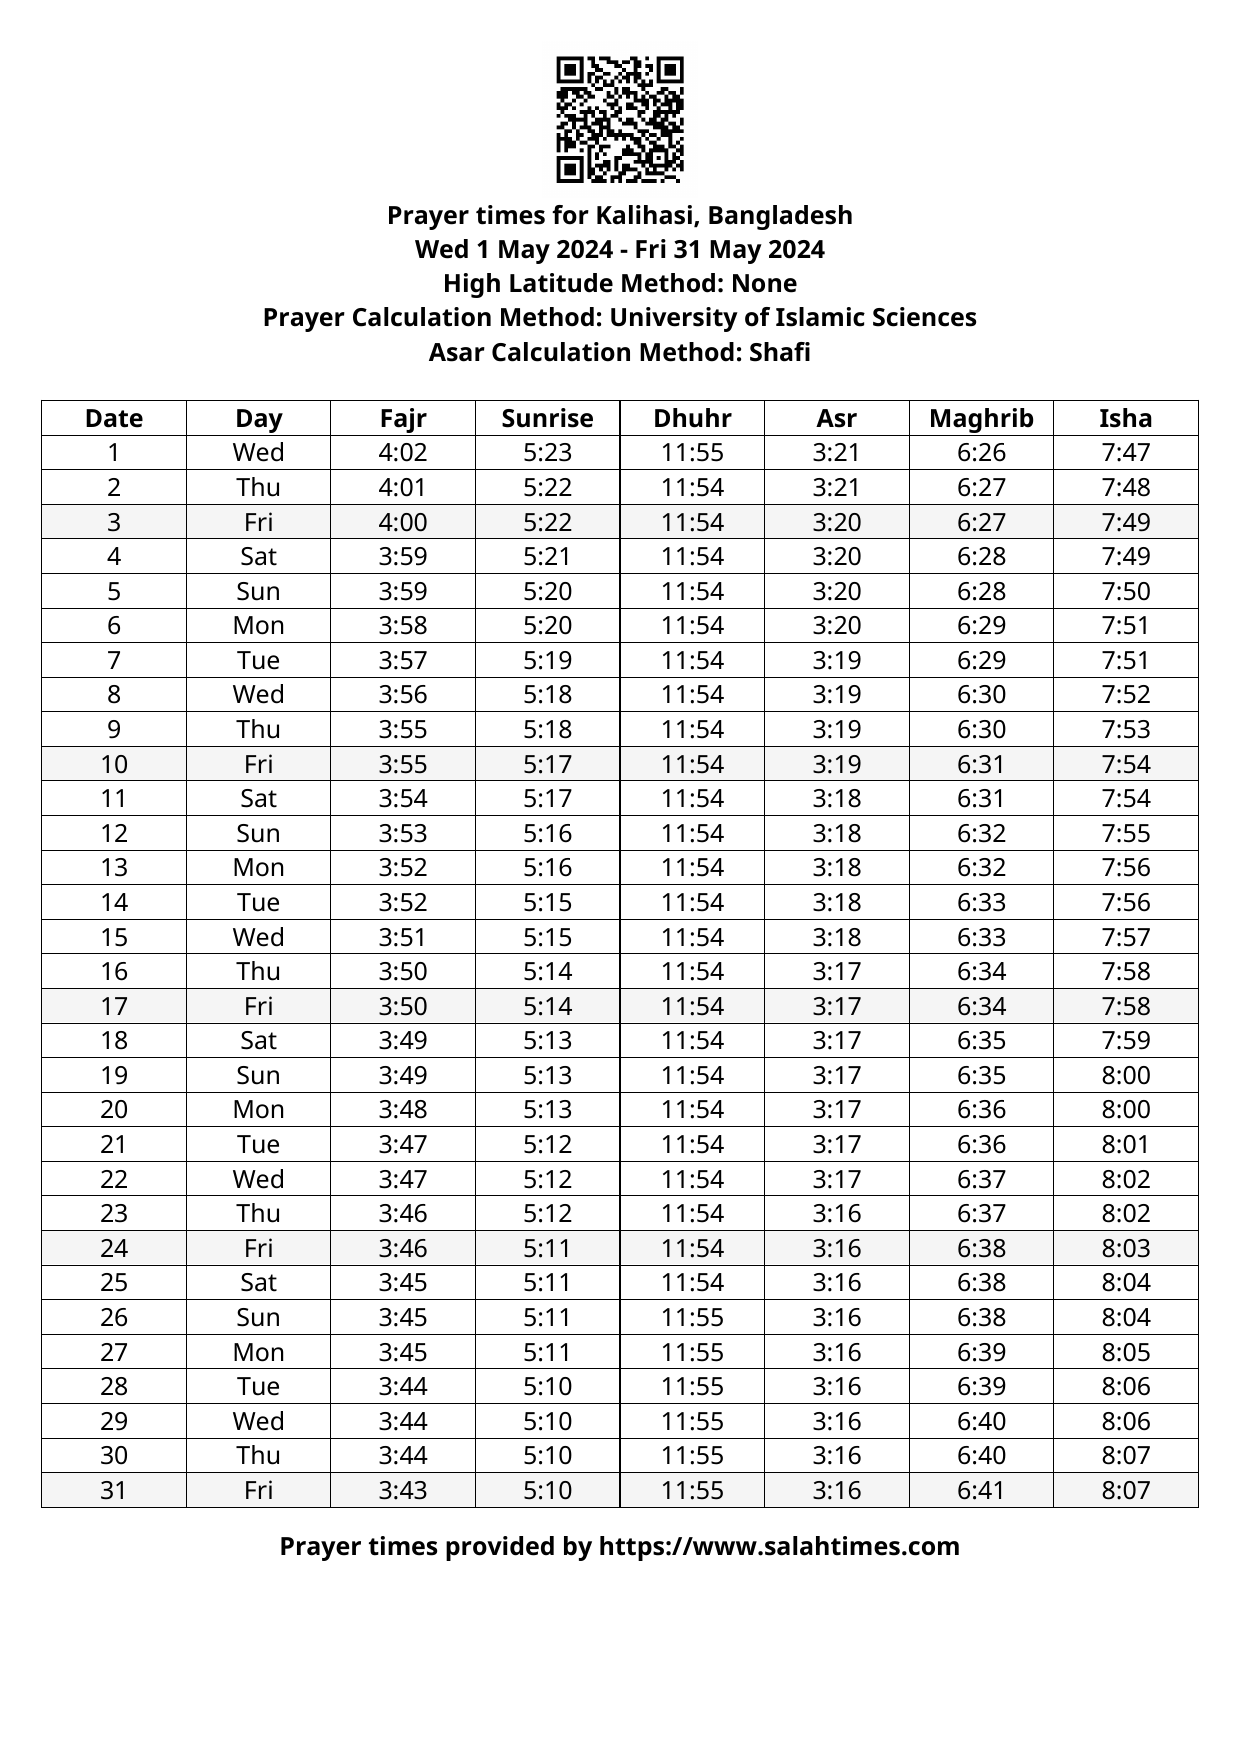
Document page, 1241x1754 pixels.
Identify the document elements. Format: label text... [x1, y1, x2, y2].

table_cell 11:54 [621, 539, 764, 573]
table_cell Thu [187, 1439, 330, 1472]
table_cell 7:51 [1054, 609, 1198, 642]
table_cell 27 [42, 1335, 186, 1368]
table_cell 3:56 [331, 678, 475, 711]
text Asar Calculation Method: Shafi [42, 334, 1198, 368]
table_cell 30 [42, 1439, 186, 1472]
table_cell Mon [187, 1335, 330, 1368]
table_cell Tue [187, 643, 330, 677]
table_cell 9 [42, 712, 186, 746]
table_cell 3:17 [765, 989, 909, 1022]
table_cell 5:11 [476, 1335, 619, 1368]
table_cell 6:26 [910, 436, 1053, 469]
table_cell Thu [187, 1196, 330, 1230]
table_cell 6:27 [910, 470, 1053, 504]
table_cell 3:18 [765, 781, 909, 815]
table_cell 5:13 [476, 1058, 619, 1092]
table_cell 6:28 [910, 539, 1053, 573]
table_cell 11:54 [621, 712, 764, 746]
table_cell 12 [42, 816, 186, 849]
text High Latitude Method: None [42, 266, 1198, 300]
table_cell 11:54 [621, 989, 764, 1022]
text Wed 1 May 2024 - Fri 31 May 2024 [42, 232, 1198, 266]
table_cell 3:59 [331, 539, 475, 573]
table_cell 3:20 [765, 574, 909, 607]
table_cell 6:32 [910, 816, 1053, 849]
table_cell 8:07 [1054, 1439, 1198, 1472]
table_cell 5:14 [476, 954, 619, 988]
table_cell 3:16 [765, 1335, 909, 1368]
table_cell 3:17 [765, 1058, 909, 1092]
table_cell 13 [42, 851, 186, 884]
table_cell 6:38 [910, 1266, 1053, 1299]
table_cell 7:53 [1054, 712, 1198, 746]
table_cell 11:55 [621, 1369, 764, 1403]
table_header Isha [1054, 401, 1198, 434]
table_cell 3:45 [331, 1300, 475, 1334]
table_cell 6:36 [910, 1093, 1053, 1126]
table_cell 5:16 [476, 816, 619, 849]
table_cell Mon [187, 609, 330, 642]
table_cell 7:56 [1054, 851, 1198, 884]
table_cell 8:04 [1054, 1266, 1198, 1299]
table_cell 5:19 [476, 643, 619, 677]
table_cell 3:55 [331, 747, 475, 780]
table_cell 7:47 [1054, 436, 1198, 469]
table_cell 3:55 [331, 712, 475, 746]
table_cell 3:20 [765, 505, 909, 538]
table_cell 11:54 [621, 678, 764, 711]
table_cell 5:15 [476, 885, 619, 919]
table_cell Sun [187, 816, 330, 849]
table_cell 3:18 [765, 816, 909, 849]
table_cell Thu [187, 712, 330, 746]
table_cell 6 [42, 609, 186, 642]
table_cell 7:55 [1054, 816, 1198, 849]
table_cell 23 [42, 1196, 186, 1230]
table_cell 8:02 [1054, 1196, 1198, 1230]
table_cell 11:54 [621, 1196, 764, 1230]
table_cell 11:54 [621, 954, 764, 988]
table_cell Fri [187, 1231, 330, 1264]
table_cell 5:18 [476, 712, 619, 746]
table_cell 6:37 [910, 1162, 1053, 1195]
table_cell Mon [187, 1093, 330, 1126]
table_cell 3:18 [765, 851, 909, 884]
table_cell 20 [42, 1093, 186, 1126]
table_cell 3:49 [331, 1058, 475, 1092]
table_cell 5:12 [476, 1127, 619, 1161]
table_cell 3:50 [331, 989, 475, 1022]
table_cell 11:55 [621, 436, 764, 469]
table_cell 5:22 [476, 505, 619, 538]
table_cell 5:20 [476, 609, 619, 642]
table_cell 3:44 [331, 1369, 475, 1403]
table_cell 6:33 [910, 920, 1053, 953]
table_cell 29 [42, 1404, 186, 1437]
table_cell 3 [42, 505, 186, 538]
table_cell 3:58 [331, 609, 475, 642]
table_cell 7:54 [1054, 747, 1198, 780]
table_cell Thu [187, 470, 330, 504]
table_cell 19 [42, 1058, 186, 1092]
table_cell 11:54 [621, 1162, 764, 1195]
table_cell 6:40 [910, 1404, 1053, 1437]
table_cell Mon [187, 851, 330, 884]
table_cell 15 [42, 920, 186, 953]
table_cell 3:16 [765, 1196, 909, 1230]
table_cell 11 [42, 781, 186, 815]
table_cell 3:59 [331, 574, 475, 607]
table_cell 7:59 [1054, 1024, 1198, 1057]
table_cell 3:54 [331, 781, 475, 815]
table_cell 11:54 [621, 1093, 764, 1126]
table_cell Fri [187, 747, 330, 780]
table_cell Fri [187, 1473, 330, 1507]
table_cell 17 [42, 989, 186, 1022]
table_cell 11:54 [621, 574, 764, 607]
table_cell 11:55 [621, 1300, 764, 1334]
table_cell 6:38 [910, 1300, 1053, 1334]
table_cell 7:49 [1054, 539, 1198, 573]
table_cell 28 [42, 1369, 186, 1403]
table_cell 3:47 [331, 1162, 475, 1195]
table_cell 6:31 [910, 781, 1053, 815]
table_cell 11:54 [621, 781, 764, 815]
text Prayer Calculation Method: University of Islamic Sciences [42, 300, 1198, 334]
table_cell 7:51 [1054, 643, 1198, 677]
table_cell 5:20 [476, 574, 619, 607]
table_cell Tue [187, 1369, 330, 1403]
table_cell 7:48 [1054, 470, 1198, 504]
table_cell 3:19 [765, 643, 909, 677]
table_cell 11:54 [621, 1231, 764, 1264]
table_cell 5:10 [476, 1404, 619, 1437]
table_header Dhuhr [621, 401, 764, 434]
table_cell 3:44 [331, 1404, 475, 1437]
table_cell 2 [42, 470, 186, 504]
table_cell 6:39 [910, 1335, 1053, 1368]
table_cell Wed [187, 920, 330, 953]
table_cell 6:29 [910, 609, 1053, 642]
table_cell 6:38 [910, 1231, 1053, 1264]
table_cell 5:10 [476, 1369, 619, 1403]
table_header Maghrib [910, 401, 1053, 434]
table_cell 7:58 [1054, 989, 1198, 1022]
table_cell 5:18 [476, 678, 619, 711]
table_cell 6:32 [910, 851, 1053, 884]
table_cell Fri [187, 505, 330, 538]
table_cell 6:35 [910, 1058, 1053, 1092]
table_cell 3:19 [765, 712, 909, 746]
table_cell 3:17 [765, 954, 909, 988]
table_cell 3:47 [331, 1127, 475, 1161]
table_cell 4 [42, 539, 186, 573]
table_cell 7:54 [1054, 781, 1198, 815]
table_header Date [42, 401, 186, 434]
table_cell 5:12 [476, 1162, 619, 1195]
table_cell 7:58 [1054, 954, 1198, 988]
table_cell 6:30 [910, 712, 1053, 746]
table_cell 11:54 [621, 1024, 764, 1057]
table_cell 4:01 [331, 470, 475, 504]
table_cell 8:06 [1054, 1369, 1198, 1403]
table_cell 3:48 [331, 1093, 475, 1126]
table_cell 8:07 [1054, 1473, 1198, 1507]
table_cell 8:06 [1054, 1404, 1198, 1437]
table_cell 3:17 [765, 1093, 909, 1126]
table_cell 3:52 [331, 885, 475, 919]
table_cell 3:45 [331, 1335, 475, 1368]
table_cell 22 [42, 1162, 186, 1195]
table_header Sunrise [476, 401, 619, 434]
table_cell 10 [42, 747, 186, 780]
table_cell 6:37 [910, 1196, 1053, 1230]
text Prayer times provided by https://www.salahtimes.com [42, 1528, 1198, 1563]
table_cell Fri [187, 989, 330, 1022]
table_cell Sat [187, 1024, 330, 1057]
table_cell 5:16 [476, 851, 619, 884]
table_cell 8:04 [1054, 1300, 1198, 1334]
table_cell 5:11 [476, 1266, 619, 1299]
table_cell 11:54 [621, 920, 764, 953]
table_cell 5:22 [476, 470, 619, 504]
table_cell Sun [187, 574, 330, 607]
table_cell 3:19 [765, 747, 909, 780]
table_cell Wed [187, 1162, 330, 1195]
table_cell 8:00 [1054, 1093, 1198, 1126]
table_cell 3:16 [765, 1369, 909, 1403]
table_cell 5:15 [476, 920, 619, 953]
table_cell 3:16 [765, 1404, 909, 1437]
table_cell 3:43 [331, 1473, 475, 1507]
table_cell Wed [187, 1404, 330, 1437]
table_cell 14 [42, 885, 186, 919]
table_cell Wed [187, 678, 330, 711]
table_cell 8:00 [1054, 1058, 1198, 1092]
table_cell 11:55 [621, 1335, 764, 1368]
table_cell 11:55 [621, 1439, 764, 1472]
table_cell 7:49 [1054, 505, 1198, 538]
table_cell 6:39 [910, 1369, 1053, 1403]
table_cell 8:01 [1054, 1127, 1198, 1161]
table_cell 3:50 [331, 954, 475, 988]
table_cell Sat [187, 1266, 330, 1299]
table_cell 11:54 [621, 1127, 764, 1161]
table_cell 5:17 [476, 781, 619, 815]
table_cell 6:30 [910, 678, 1053, 711]
table_cell 7:50 [1054, 574, 1198, 607]
table_cell 6:27 [910, 505, 1053, 538]
table_header Asr [765, 401, 909, 434]
table_cell 6:34 [910, 954, 1053, 988]
table_cell Sun [187, 1058, 330, 1092]
table_header Day [187, 401, 330, 434]
table_cell 3:19 [765, 678, 909, 711]
table_cell 3:17 [765, 1162, 909, 1195]
table_cell 3:44 [331, 1439, 475, 1472]
table_cell 3:49 [331, 1024, 475, 1057]
table_cell 31 [42, 1473, 186, 1507]
table_cell 5:10 [476, 1473, 619, 1507]
table_cell 8:05 [1054, 1335, 1198, 1368]
table_cell Wed [187, 436, 330, 469]
table_cell 3:20 [765, 539, 909, 573]
table_cell 3:46 [331, 1196, 475, 1230]
table_cell 5:11 [476, 1300, 619, 1334]
table_cell 5:23 [476, 436, 619, 469]
table_cell 4:00 [331, 505, 475, 538]
table_cell 8:02 [1054, 1162, 1198, 1195]
table_cell 3:57 [331, 643, 475, 677]
table_cell 11:54 [621, 609, 764, 642]
table_cell 3:16 [765, 1300, 909, 1334]
table_cell 6:29 [910, 643, 1053, 677]
table_cell 5:17 [476, 747, 619, 780]
table_cell 7:56 [1054, 885, 1198, 919]
table_cell 5 [42, 574, 186, 607]
table_cell 11:54 [621, 816, 764, 849]
table_cell 11:54 [621, 747, 764, 780]
table_cell 6:36 [910, 1127, 1053, 1161]
table_cell 5:10 [476, 1439, 619, 1472]
table_cell 1 [42, 436, 186, 469]
table_cell 3:16 [765, 1439, 909, 1472]
table_cell 7:52 [1054, 678, 1198, 711]
table_cell 25 [42, 1266, 186, 1299]
table_cell 5:11 [476, 1231, 619, 1264]
table_cell Sat [187, 539, 330, 573]
table_cell 3:20 [765, 609, 909, 642]
table_cell 6:28 [910, 574, 1053, 607]
table_cell 7 [42, 643, 186, 677]
table_cell 3:18 [765, 920, 909, 953]
table_cell 7:57 [1054, 920, 1198, 953]
table_cell 3:16 [765, 1266, 909, 1299]
table_cell 5:14 [476, 989, 619, 1022]
table_cell 11:55 [621, 1404, 764, 1437]
table_cell 5:21 [476, 539, 619, 573]
table_cell 6:35 [910, 1024, 1053, 1057]
table_cell Tue [187, 1127, 330, 1161]
table_cell 3:21 [765, 436, 909, 469]
table_cell 11:54 [621, 1058, 764, 1092]
table_cell 3:21 [765, 470, 909, 504]
text Prayer times for Kalihasi, Bangladesh [42, 198, 1198, 232]
table_cell 11:54 [621, 1266, 764, 1299]
table_cell 11:54 [621, 885, 764, 919]
table_cell 5:13 [476, 1093, 619, 1126]
table_cell 8:03 [1054, 1231, 1198, 1264]
picture [542, 41, 699, 198]
table_cell Sat [187, 781, 330, 815]
table_cell 8 [42, 678, 186, 711]
table_cell 11:54 [621, 851, 764, 884]
table_cell 3:45 [331, 1266, 475, 1299]
table_cell Sun [187, 1300, 330, 1334]
table_cell 6:34 [910, 989, 1053, 1022]
table_cell 11:55 [621, 1473, 764, 1507]
table_cell 18 [42, 1024, 186, 1057]
table_cell 6:33 [910, 885, 1053, 919]
table_cell Thu [187, 954, 330, 988]
table_cell 26 [42, 1300, 186, 1334]
table_cell 6:31 [910, 747, 1053, 780]
table_cell 3:46 [331, 1231, 475, 1264]
table_cell 6:40 [910, 1439, 1053, 1472]
table_cell 3:17 [765, 1024, 909, 1057]
table_cell 5:12 [476, 1196, 619, 1230]
table_cell 4:02 [331, 436, 475, 469]
table_cell 5:13 [476, 1024, 619, 1057]
table_cell 11:54 [621, 643, 764, 677]
table_cell 3:17 [765, 1127, 909, 1161]
table_header Fajr [331, 401, 475, 434]
table_cell 11:54 [621, 470, 764, 504]
table_cell Tue [187, 885, 330, 919]
table_cell 6:41 [910, 1473, 1053, 1507]
table_cell 3:16 [765, 1473, 909, 1507]
table_cell 21 [42, 1127, 186, 1161]
table_cell 3:51 [331, 920, 475, 953]
table_cell 3:16 [765, 1231, 909, 1264]
table_cell 3:18 [765, 885, 909, 919]
table_cell 11:54 [621, 505, 764, 538]
table_cell 3:53 [331, 816, 475, 849]
table_cell 24 [42, 1231, 186, 1264]
table_cell 3:52 [331, 851, 475, 884]
table_cell 16 [42, 954, 186, 988]
